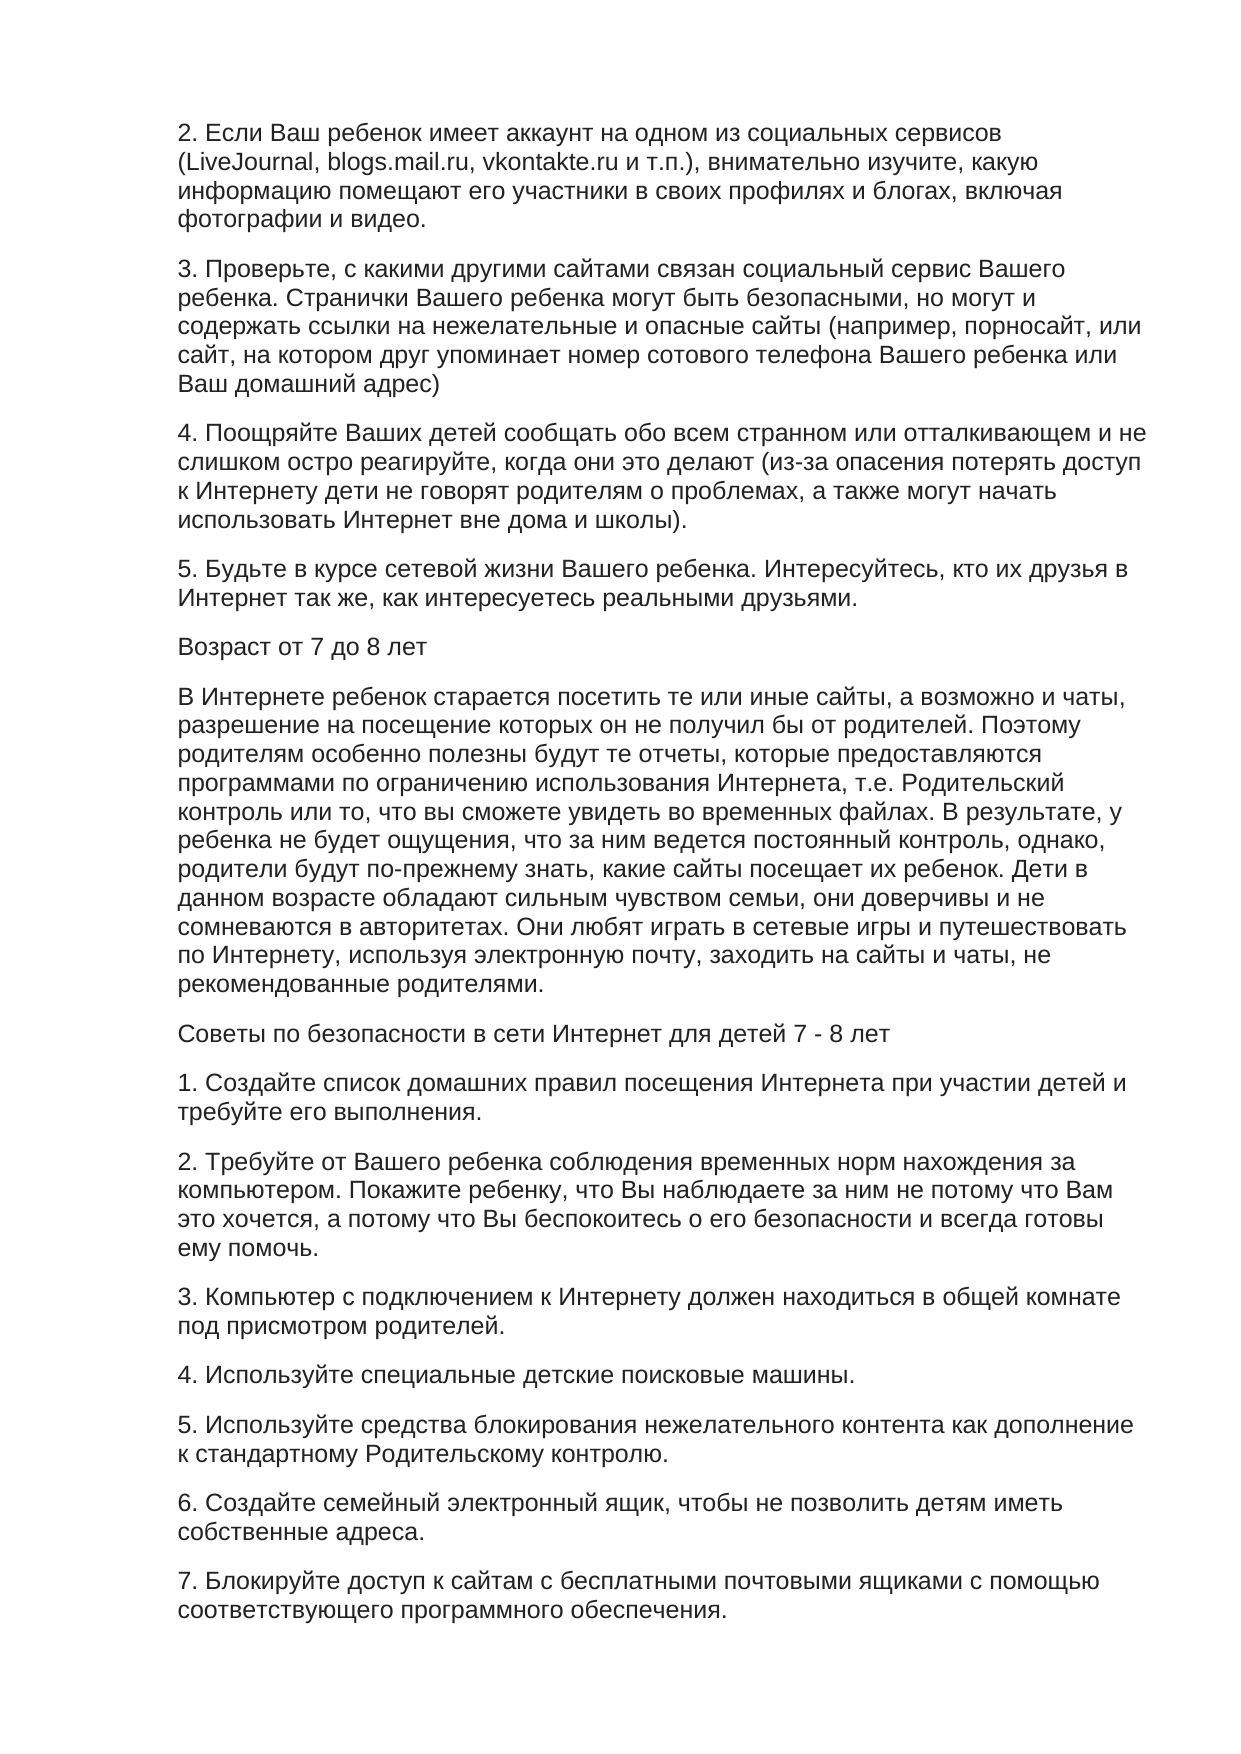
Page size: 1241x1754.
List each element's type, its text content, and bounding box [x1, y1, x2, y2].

text 4. Поощряйте Ваших детей сообщать обо всем странном или отталкивающем и не слишком остро реагируйте, когда они это делают (из-за опасения потерять доступ к Интернету дети не говорят родителям о проблемах, а также могут начать использовать Интернет вне дома и школы). [177, 418, 1152, 533]
text Советы по безопасности в сети Интернет для детей 7 - 8 лет [177, 1019, 1152, 1047]
text Возраст от 7 до 8 лет [177, 632, 1152, 661]
text 6. Создайте семейный электронный ящик, чтобы не позволить детям иметь собственные адреса. [177, 1488, 1152, 1546]
text В Интернете ребенок старается посетить те или иные сайты, а возможно и чаты, разрешение на посещение которых он не получил бы от родителей. Поэтому родителям особенно полезны будут те отчеты, которые предоставляются программами по ограничению использования Интернета, т.е. Родительский контроль или то, что вы сможете увидеть во временных файлах. В результате, у ребенка не будет ощущения, что за ним ведется постоянный контроль, однако, родители будут по-прежнему знать, какие сайты посещает их ребенок. Дети в данном возрасте обладают сильным чувством семьи, они доверчивы и не сомневаются в авторитетах. Они любят играть в сетевые игры и путешествовать по Интернету, используя электронную почту, заходить на сайты и чаты, не рекомендованные родителями. [177, 682, 1152, 998]
text 7. Блокируйте доступ к сайтам с бесплатными почтовыми ящиками с помощью соответствующего программного обеспечения. [177, 1566, 1152, 1624]
text 4. Используйте специальные детские поисковые машины. [177, 1360, 1152, 1389]
text 3. Компьютер с подключением к Интернету должен находиться в общей комнате под присмотром родителей. [177, 1282, 1152, 1340]
text 2. Требуйте от Вашего ребенка соблюдения временных норм нахождения за компьютером. Покажите ребенку, что Вы наблюдаете за ним не потому что Вам это хочется, а потому что Вы беспокоитесь о его безопасности и всегда готовы ему помочь. [177, 1146, 1152, 1261]
text 2. Если Ваш ребенок имеет аккаунт на одном из социальных сервисов (LiveJournal, blogs.mail.ru, vkontakte.ru и т.п.), внимательно изучите, какую информацию помещают его участники в своих профилях и блогах, включая фотографии и видео. [177, 118, 1152, 233]
text 5. Будьте в курсе сетевой жизни Вашего ребенка. Интересуйтесь, кто их друзья в Интернет так же, как интересуетесь реальными друзьями. [177, 554, 1152, 612]
text 5. Используйте средства блокирования нежелательного контента как дополнение к стандартному Родительскому контролю. [177, 1410, 1152, 1467]
text 1. Создайте список домашних правил посещения Интернета при участии детей и требуйте его выполнения. [177, 1068, 1152, 1126]
text 3. Проверьте, с какими другими сайтами связан социальный сервис Вашего ребенка. Странички Вашего ребенка могут быть безопасными, но могут и содержать ссылки на нежелательные и опасные сайты (например, порносайт, или сайт, на котором друг упоминает номер сотового телефона Вашего ребенка или Ваш домашний адрес) [177, 254, 1152, 398]
